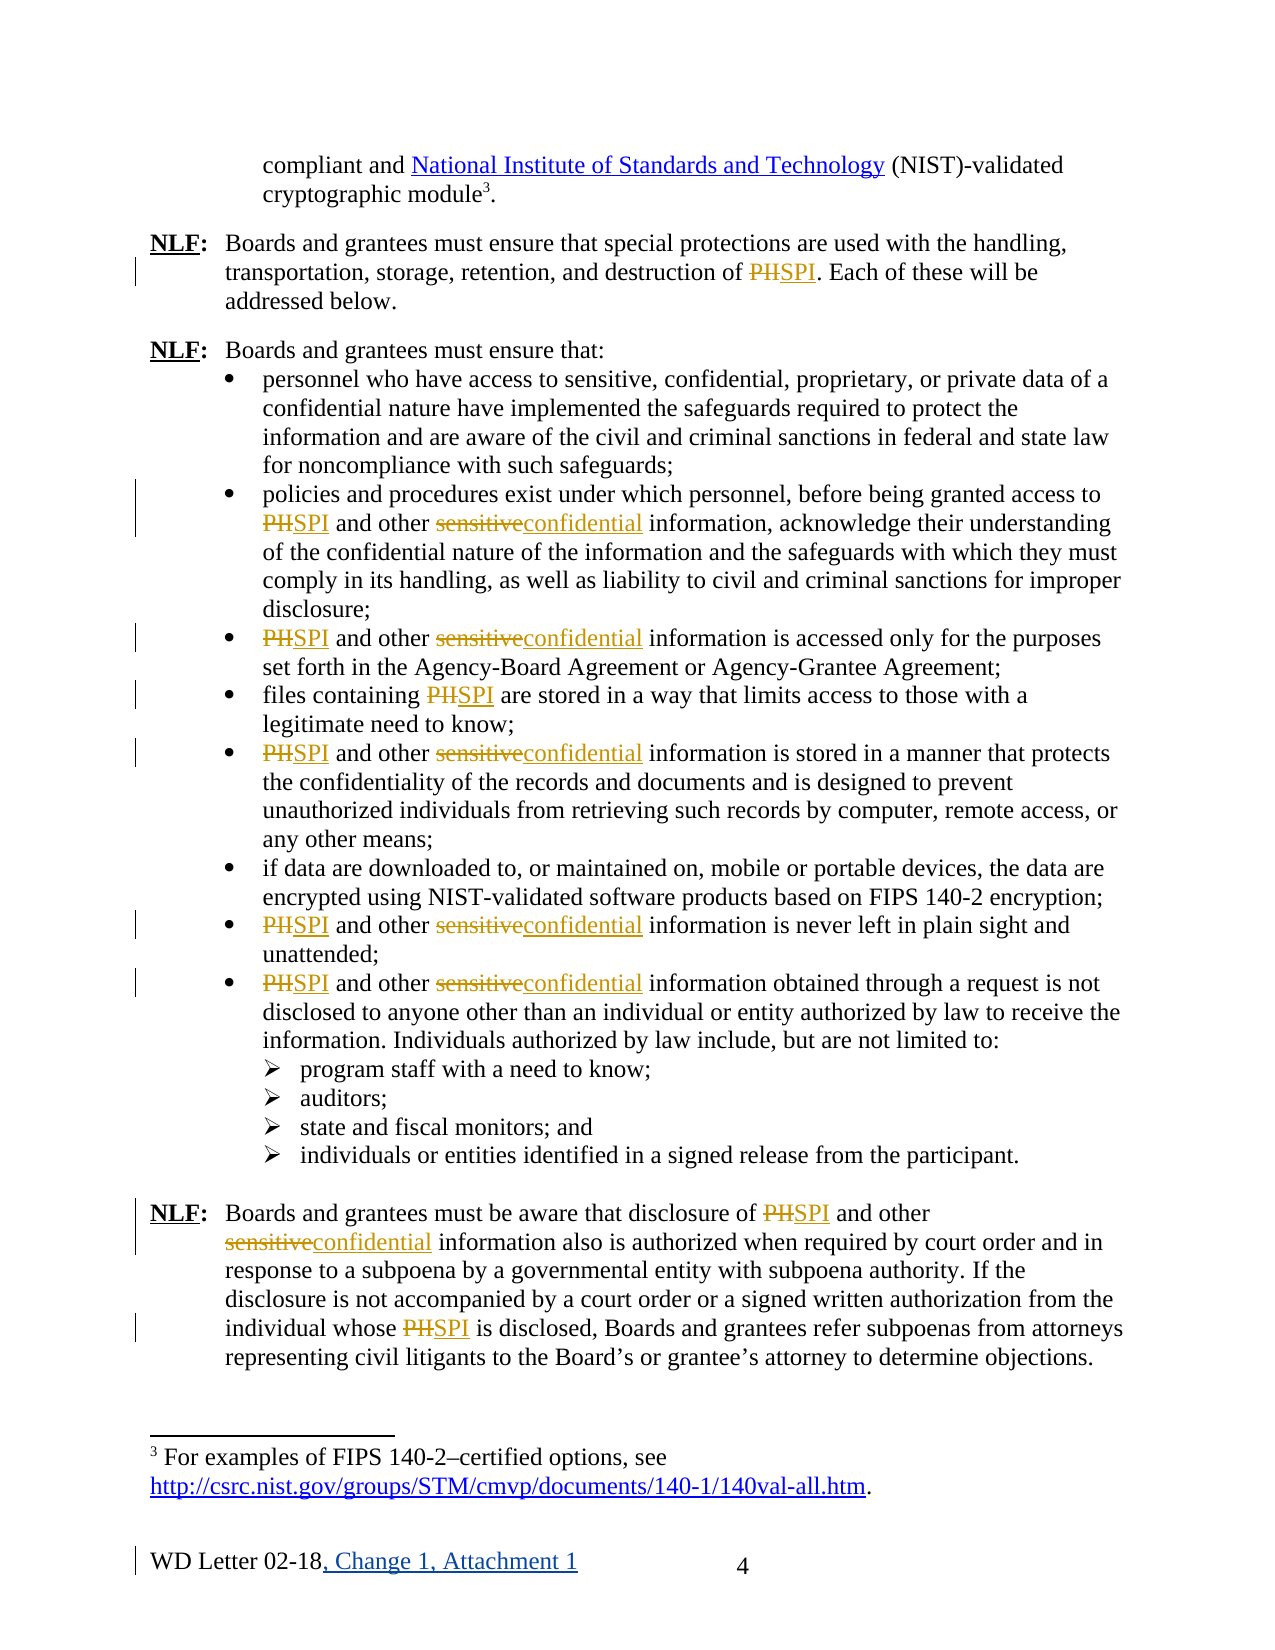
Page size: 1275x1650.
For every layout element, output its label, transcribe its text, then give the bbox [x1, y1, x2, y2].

list NLF: Boards and grantees must ensure that special protections are used with the handling, transportation, storage, retention, and destruction of . Each of these will be addressed below. [150, 228, 1125, 314]
list policies and procedures exist under which personnel, before being granted access to and other information, acknowledge their understanding of the confidential nature of the information and the safeguards with which they must comply in its handling, as well as liability to civil and criminal sanctions for improper disclosure; [225, 479, 1125, 623]
list and other information obtained through a request is not disclosed to anyone other than an individual or entity authorized by law to receive the information. Individuals authorized by law include, but are not limited to: [225, 968, 1125, 1054]
list program staff with a need to know; [262, 1054, 1125, 1083]
list NLF: Boards and grantees must ensure that: [150, 335, 1125, 364]
list and other information is accessed only for the purposes set forth in the Agency-Board Agreement or Agency-Grantee Agreement; [225, 623, 1125, 680]
list auditors; [262, 1083, 1125, 1112]
list files containing are stored in a way that limits access to those with a legitimate need to know; [225, 680, 1125, 738]
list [225, 150, 1125, 207]
list state and fiscal monitors; and [262, 1112, 1125, 1140]
list NLF: Boards and grantees must be aware that disclosure of and other information also is authorized when required by court order and in response to a subpoena by a governmental entity with subpoena authority. If the disclosure is not accompanied by a court order or a signed written authorization from the individual whose is disclosed, Boards and grantees refer subpoenas from attorneys representing civil litigants to the Board’s or grantee’s attorney to determine objections. [150, 1198, 1125, 1370]
list individuals or entities identified in a signed release from the participant. [262, 1140, 1125, 1169]
list if data are downloaded to, or maintained on, mobile or portable devices, the data are encrypted using NIST-validated software products based on FIPS 140-2 encryption; [225, 853, 1125, 910]
list personnel who have access to sensitive, confidential, proprietary, or private data of a confidential nature have implemented the safeguards required to protect the information and are aware of the civil and criminal sanctions in federal and state law for noncompliance with such safeguards; [225, 364, 1125, 479]
list and other information is stored in a manner that protects the confidentiality of the records and documents and is designed to prevent unauthorized individuals from retrieving such records by computer, remote access, or any other means; [225, 738, 1125, 853]
list and other information is never left in plain sight and unattended; [225, 910, 1125, 968]
